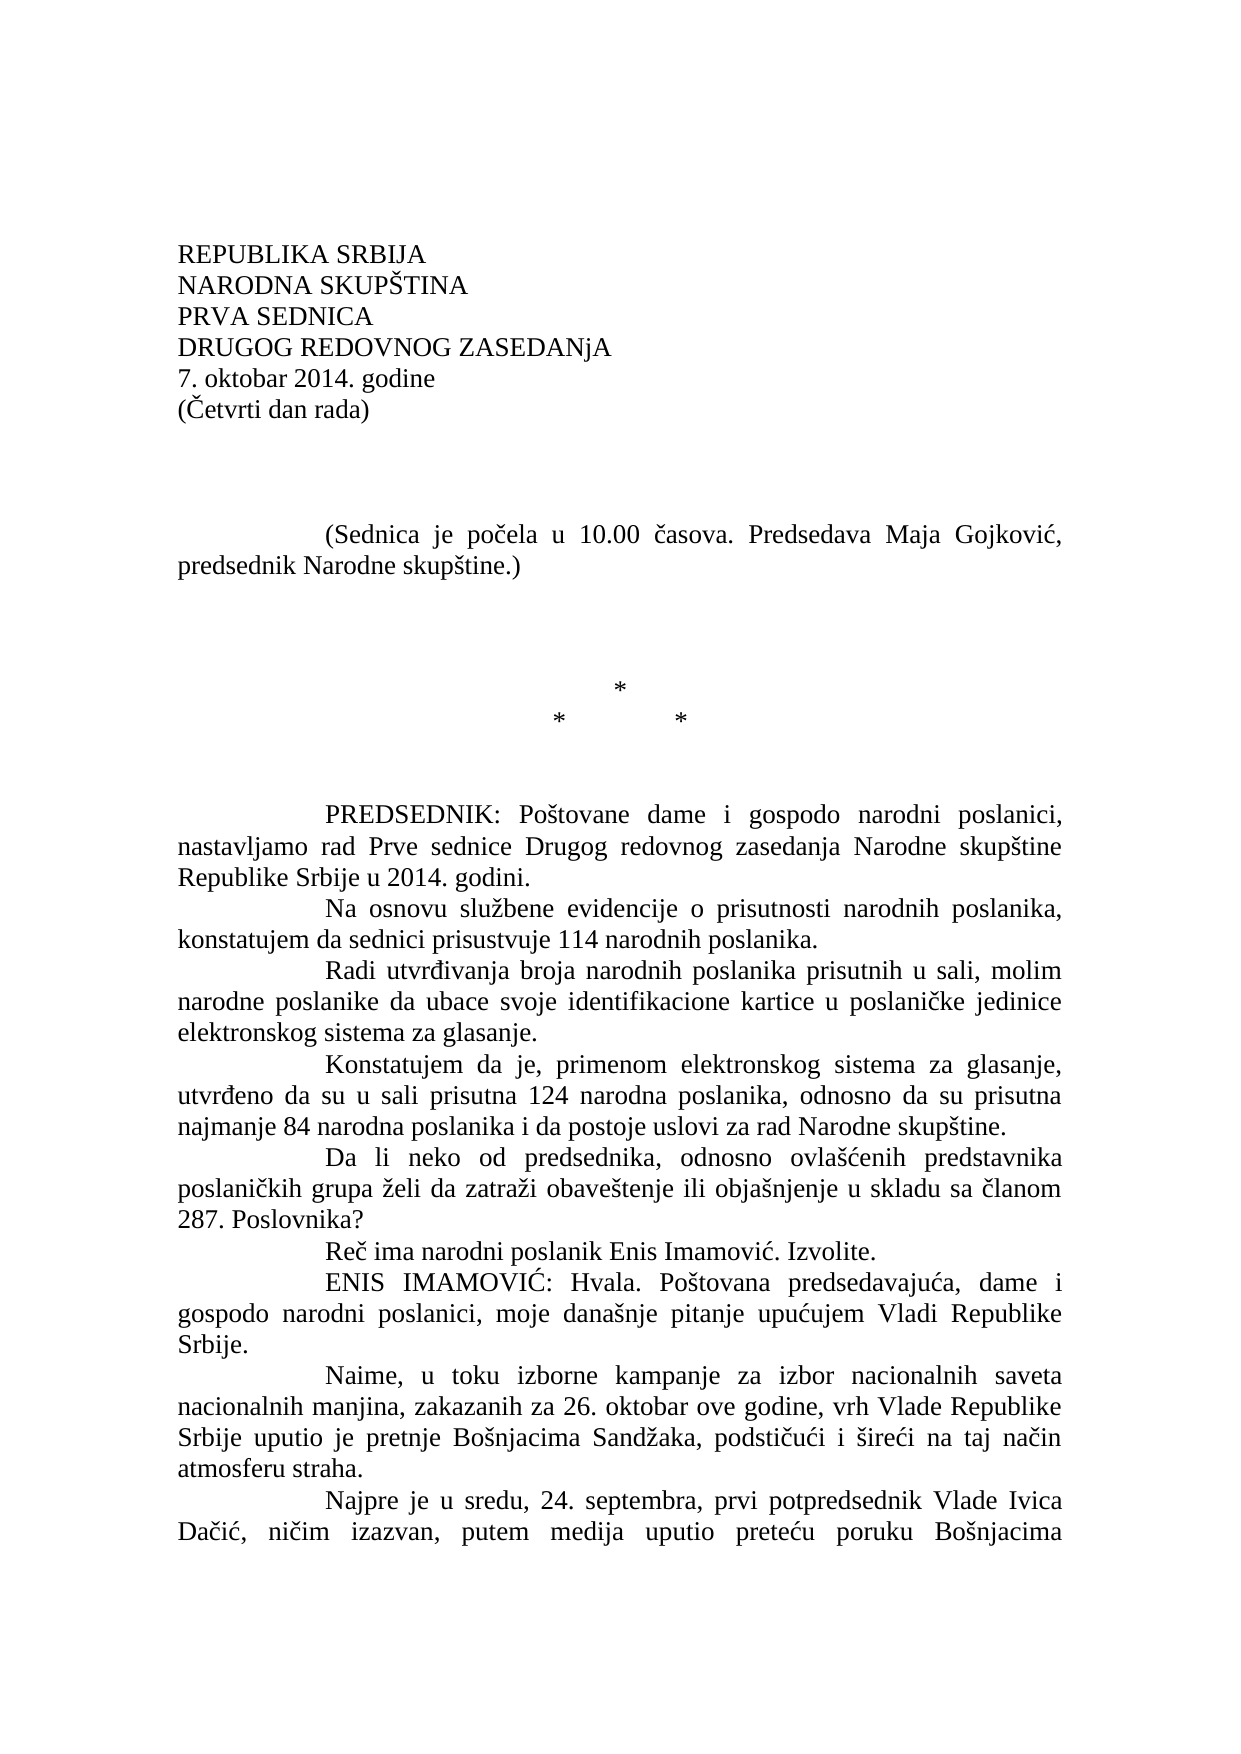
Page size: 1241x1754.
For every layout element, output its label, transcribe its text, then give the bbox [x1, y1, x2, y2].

text (Četvrti dan rada) [177, 394, 1063, 425]
text Da li neko od predsednika, odnosno ovlašćenih predstavnika poslaničkih grupa želi da zatraži obaveštenje ili objašnjenje u skladu sa članom 287. Poslovnika? [177, 1141, 1063, 1234]
text ENIS IMAMOVIĆ: Hvala. Poštovana predsedavajuća, dame i gospodo narodni poslanici, moje današnje pitanje upućujem Vladi Republike Srbije. [177, 1266, 1063, 1359]
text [177, 1484, 1063, 1546]
text * * [177, 705, 1063, 736]
text REPUBLIKA SRBIJA [177, 238, 1063, 269]
text DRUGOG REDOVNOG ZASEDANjA [177, 331, 1063, 362]
text Naime, u toku izborne kampanje za izbor nacionalnih saveta nacionalnih manjina, zakazanih za 26. oktobar ove godine, vrh Vlade Republike Srbije uputio je pretnje Bošnjacima Sandžaka, podstičući i šireći na taj način atmosferu straha. [177, 1359, 1063, 1484]
text Konstatujem da je, primenom elektronskog sistema za glasanje, utvrđeno da su u sali prisutna 124 narodna poslanika, odnosno da su prisutna najmanje 84 narodna poslanika i da postoje uslovi za rad Narodne skupštine. [177, 1048, 1063, 1141]
text NARODNA SKUPŠTINA [177, 269, 1063, 300]
text PREDSEDNIK: Poštovane dame i gospodo narodni poslanici, nastavljamo rad Prve sednice Drugog redovnog zasedanja Narodne skupštine Republike Srbije u 2014. godini. [177, 798, 1063, 892]
text Radi utvrđivanja broja narodnih poslanika prisutnih u sali, molim narodne poslanike da ubace svoje identifikacione kartice u poslaničke jedinice elektronskog sistema za glasanje. [177, 954, 1063, 1048]
text PRVA SEDNICA [177, 300, 1063, 331]
text Reč ima narodni poslanik Enis Imamović. Izvolite. [177, 1234, 1063, 1266]
text 7. oktobar 2014. godine [177, 362, 1063, 394]
text Na osnovu službene evidencije o prisutnosti narodnih poslanika, konstatujem da sednici prisustvuje 114 narodnih poslanika. [177, 892, 1063, 954]
text (Sednica je počela u 10.00 časova. Predsedava Maja Gojković, predsednik Narodne skupštine.) [177, 518, 1063, 581]
text * [177, 674, 1063, 705]
